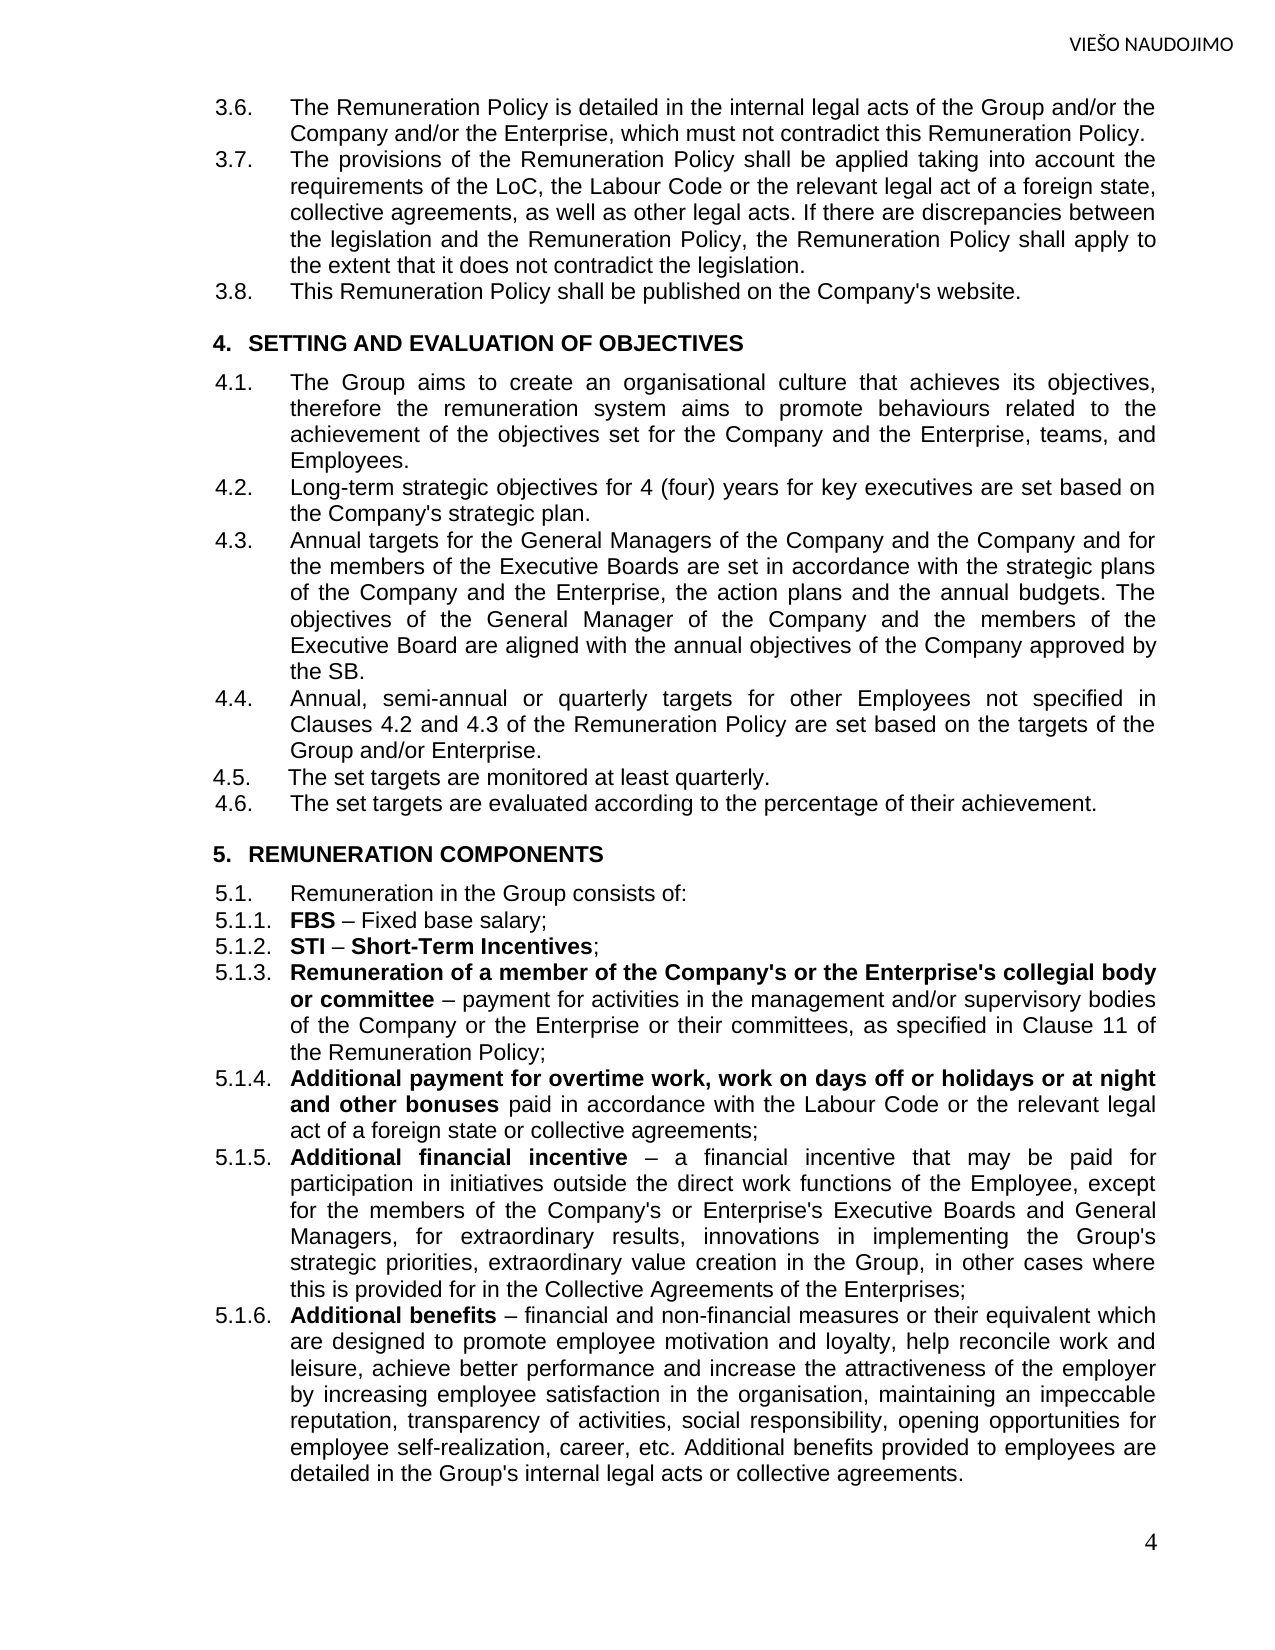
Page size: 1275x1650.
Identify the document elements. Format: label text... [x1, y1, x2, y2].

list Additional payment for overtime work, work on days off or holidays or at night and other bonuses paid in accordance with the Labour Code or the relevant legal act of a foreign state or collective agreements; [215, 1065, 1157, 1144]
list Remuneration in the Group consists of: [215, 880, 1157, 907]
list Long-term strategic objectives for 4 (four) years for key executives are set based on the Company's strategic plan. [215, 474, 1157, 527]
subtitle Remuneration Components [213, 841, 1157, 868]
list The provisions of the Remuneration Policy shall be applied taking into account the requirements of the LoC, the Labour Code or the relevant legal act of a foreign state, collective agreements, as well as other legal acts. If there are discrepancies between the legislation and the Remuneration Policy, the Remuneration Policy shall apply to the extent that it does not contradict the legislation. [215, 146, 1157, 278]
list FBS – Fixed base salary; [215, 907, 1157, 933]
subtitle Setting and Evaluation of Objectives [213, 329, 1157, 356]
list This Remuneration Policy shall be published on the Company's website. [215, 278, 1157, 304]
list Additional benefits – financial and non-financial measures or their equivalent which are designed to promote employee motivation and loyalty, help reconcile work and leisure, achieve better performance and increase the attractiveness of the employer by increasing employee satisfaction in the organisation, maintaining an impeccable reputation, transparency of activities, social responsibility, opening opportunities for employee self-realization, career, etc. Additional benefits provided to employees are detailed in the Group's internal legal acts or collective agreements. [215, 1302, 1157, 1486]
list Remuneration of a member of the Company's or the Enterprise's collegial body or committee – payment for activities in the management and/or supervisory bodies of the Company or the Enterprise or their committees, as specified in Clause 11 of the Remuneration Policy; [215, 959, 1157, 1065]
list The Remuneration Policy is detailed in the internal legal acts of the Group and/or the Company and/or the Enterprise, which must not contradict this Remuneration Policy. [215, 94, 1157, 146]
list The set targets are evaluated according to the percentage of their achievement. [215, 790, 1157, 816]
list Annual, semi-annual or quarterly targets for other Employees not specified in Clauses 4.2 and 4.3 of the Remuneration Policy are set based on the targets of the Group and/or Enterprise. [215, 685, 1157, 764]
list STI – Short-Term Incentives; [215, 933, 1157, 959]
list The Group aims to create an organisational culture that achieves its objectives, therefore the remuneration system aims to promote behaviours related to the achievement of the objectives set for the Company and the Enterprise, teams, and Employees. [215, 368, 1157, 474]
list Annual targets for the General Managers of the Company and the Company and for the members of the Executive Boards are set in accordance with the strategic plans of the Company and the Enterprise, the action plans and the annual budgets. The objectives of the General Manager of the Company and the members of the Executive Board are aligned with the annual objectives of the Company approved by the SB. [215, 527, 1157, 685]
list Additional financial incentive – a financial incentive that may be paid for participation in initiatives outside the direct work functions of the Employee, except for the members of the Company's or Enterprise's Executive Boards and General Managers, for extraordinary results, innovations in implementing the Group's strategic priorities, extraordinary value creation in the Group, in other cases where this is provided for in the Collective Agreements of the Enterprises; [215, 1144, 1157, 1302]
list The set targets are monitored at least quarterly. [213, 764, 1157, 790]
